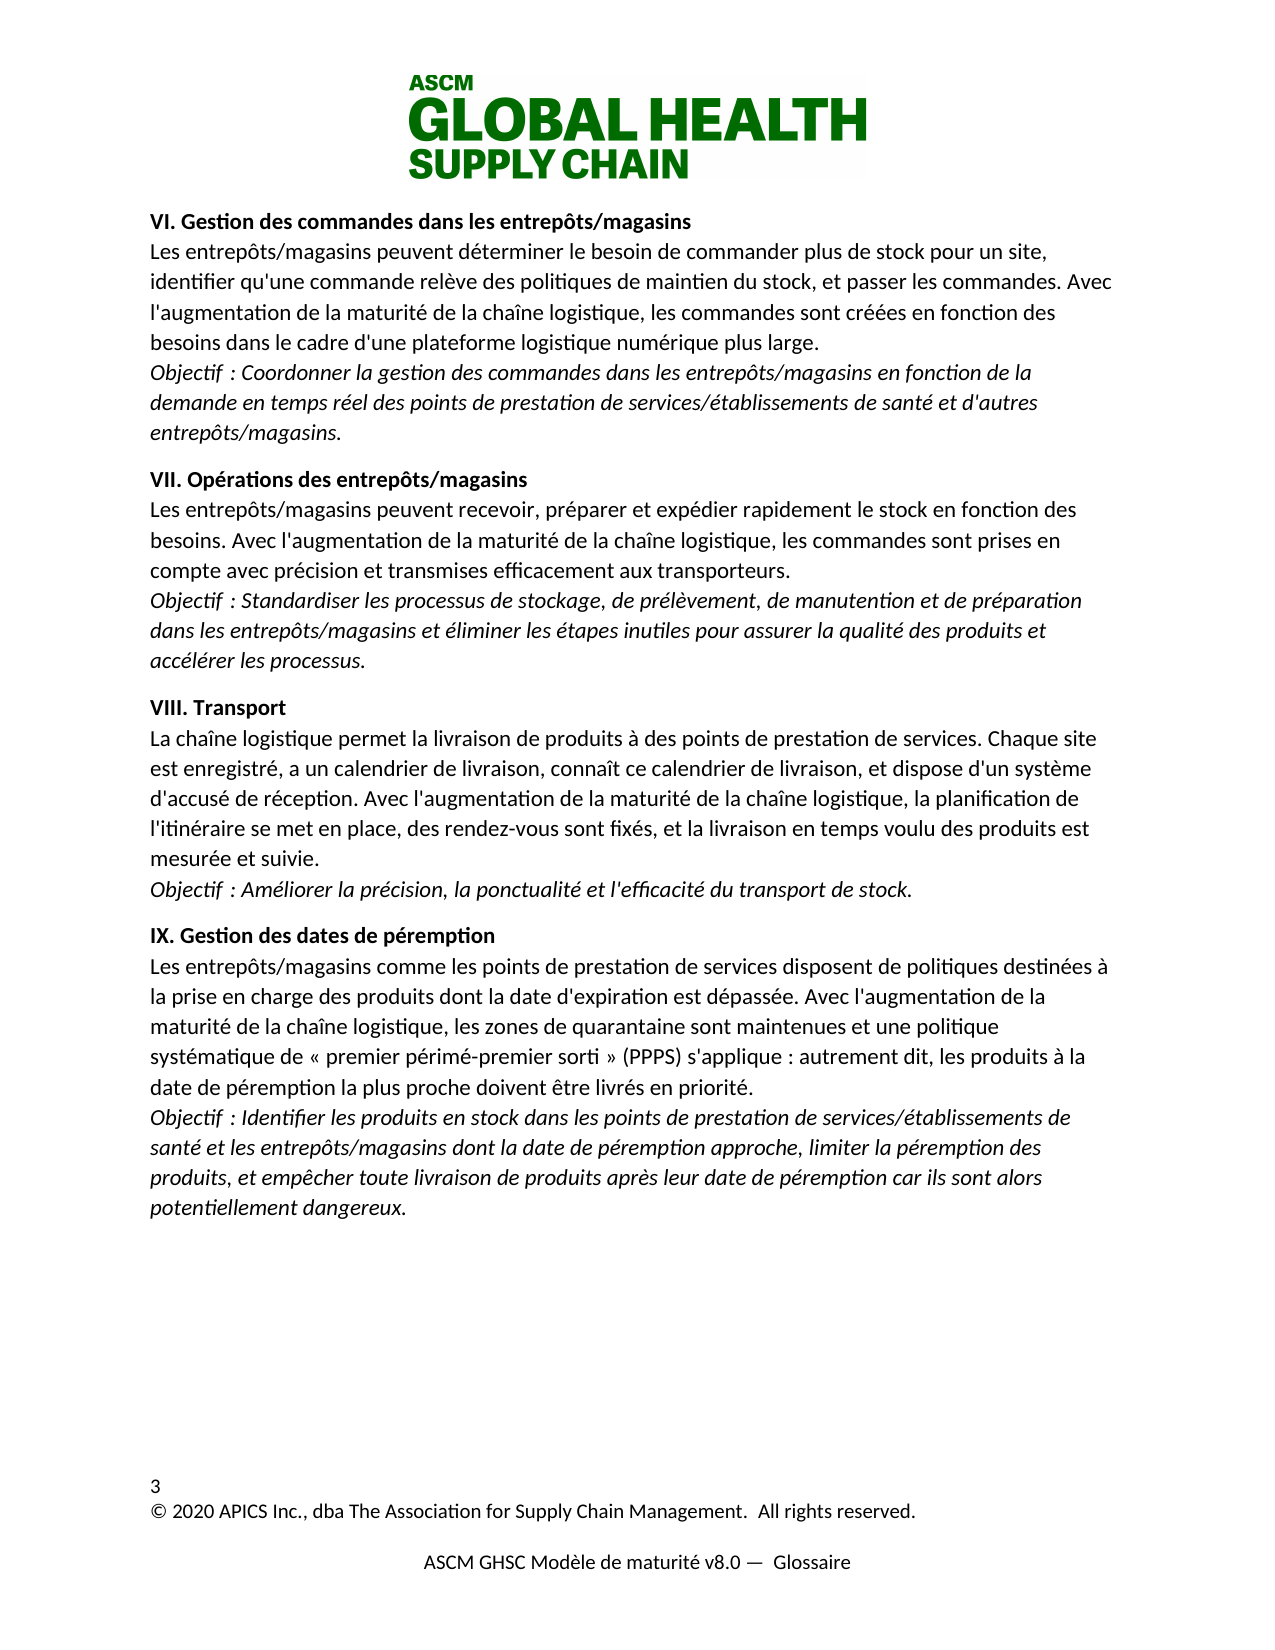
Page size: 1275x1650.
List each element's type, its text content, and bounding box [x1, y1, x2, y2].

text VIII. Transport La chaîne logistique permet la livraison de produits à des points de prestation de services. Chaque site est enregistré, a un calendrier de livraison, connaît ce calendrier de livraison, et dispose d'un système d'accusé de réception. Avec l'augmentation de la maturité de la chaîne logistique, la planification de l'itinéraire se met en place, des rendez-vous sont fixés, et la livraison en temps voulu des produits est mesurée et suivie. Objectif : Améliorer la précision, la ponctualité et l'efficacité du transport de stock. [150, 693, 1125, 903]
text VII. Opérations des entrepôts/magasins Les entrepôts/magasins peuvent recevoir, préparer et expédier rapidement le stock en fonction des besoins. Avec l'augmentation de la maturité de la chaîne logistique, les commandes sont prises en compte avec précision et transmises efficacement aux transporteurs. Objectif : Standardiser les processus de stockage, de prélèvement, de manutention et de préparation dans les entrepôts/magasins et éliminer les étapes inutiles pour assurer la qualité des produits et accélérer les processus. [150, 465, 1125, 675]
text IX. Gestion des dates de péremption Les entrepôts/magasins comme les points de prestation de services disposent de politiques destinées à la prise en charge des produits dont la date d'expiration est dépassée. Avec l'augmentation de la maturité de la chaîne logistique, les zones de quarantaine sont maintenues et une politique systématique de « premier périmé-premier sorti » (PPPS) s'applique : autrement dit, les produits à la date de péremption la plus proche doivent être livrés en priorité. Objectif : Identifier les produits en stock dans les points de prestation de services/établissements de santé et les entrepôts/magasins dont la date de péremption approche, limiter la péremption des produits, et empêcher toute livraison de produits après leur date de péremption car ils sont alors potentiellement dangereux. [150, 922, 1125, 1222]
text VI. Gestion des commandes dans les entrepôts/magasins Les entrepôts/magasins peuvent déterminer le besoin de commander plus de stock pour un site, identifier qu'une commande relève des politiques de maintien du stock, et passer les commandes. Avec l'augmentation de la maturité de la chaîne logistique, les commandes sont créées en fonction des besoins dans le cadre d'une plateforme logistique numérique plus large. Objectif : Coordonner la gestion des commandes dans les entrepôts/magasins en fonction de la demande en temps réel des points de prestation de services/établissements de santé et d'autres entrepôts/magasins. [150, 207, 1125, 447]
picture [409, 75, 867, 179]
